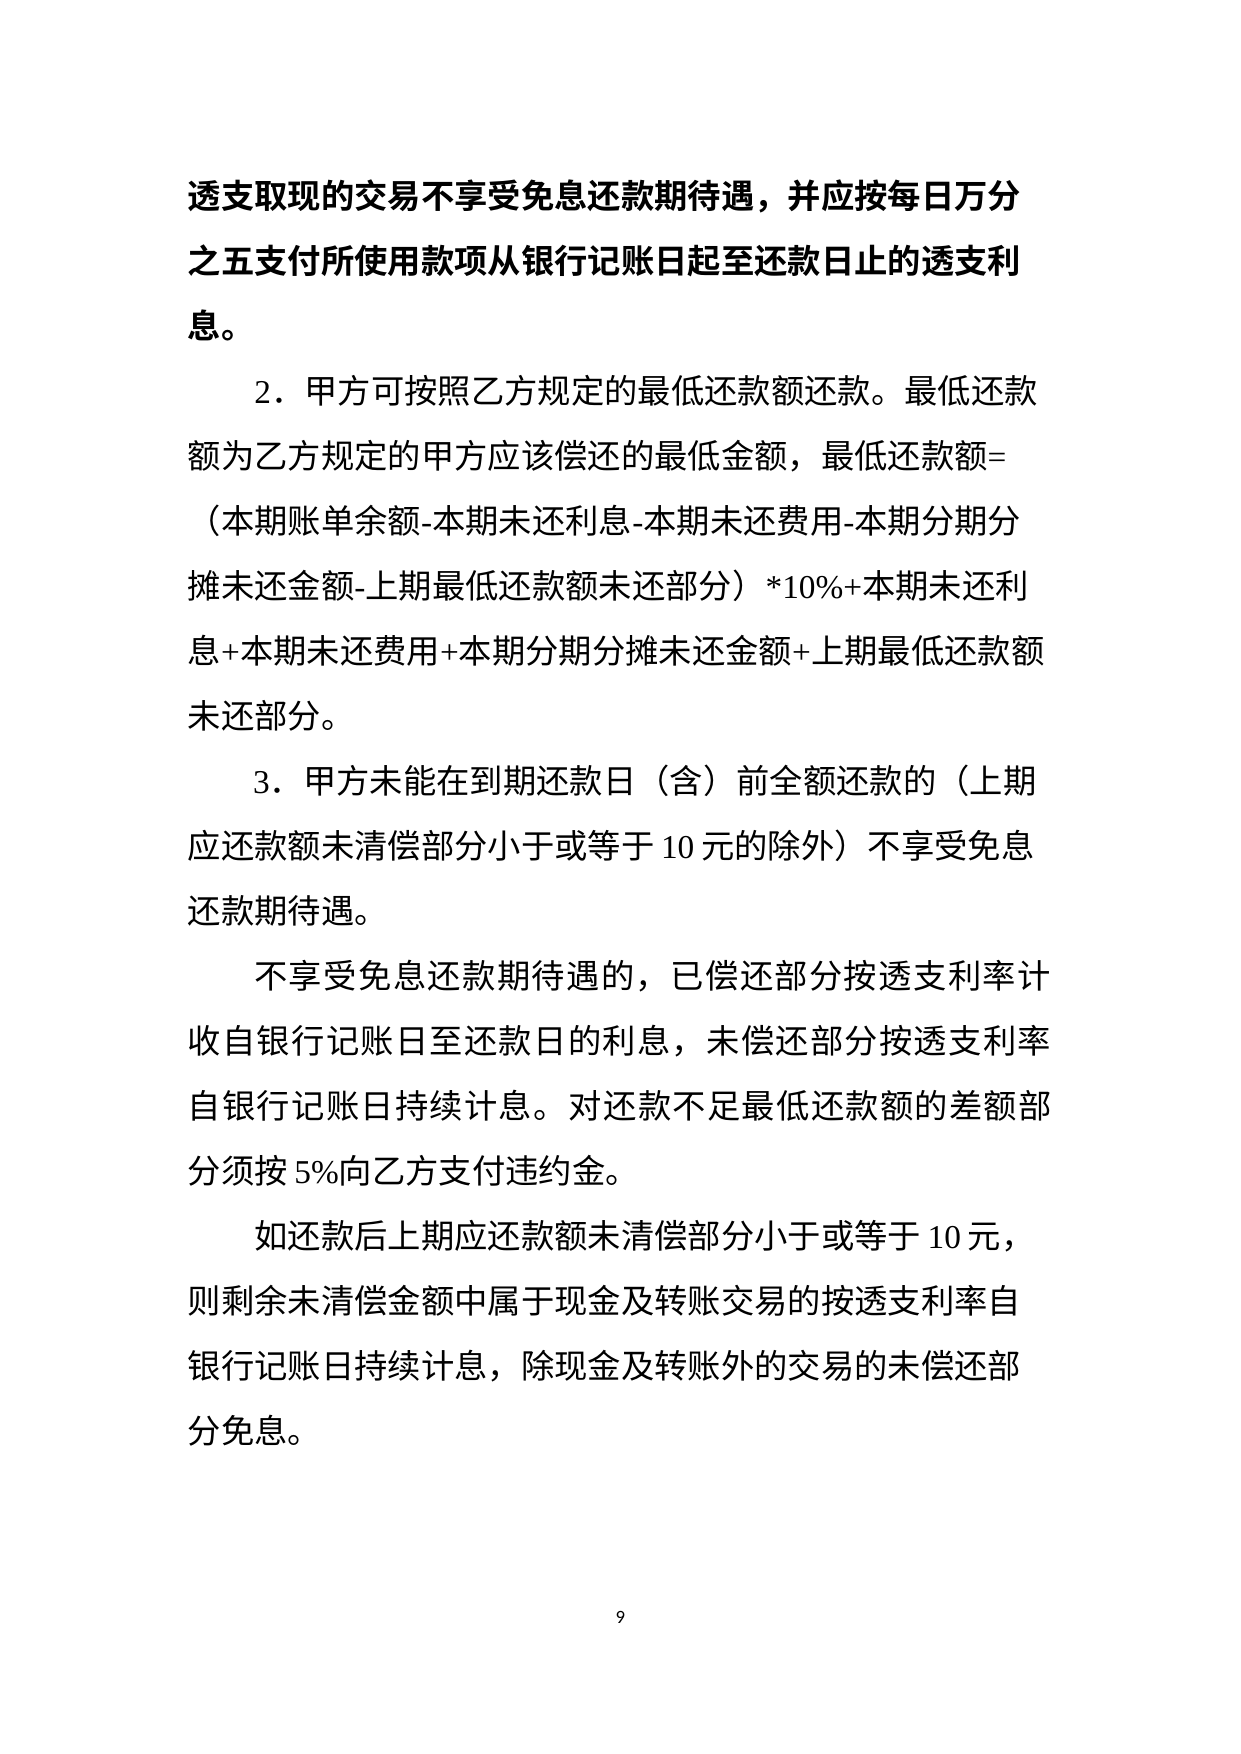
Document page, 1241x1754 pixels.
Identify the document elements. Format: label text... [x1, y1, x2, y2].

text 不享受免息还款期待遇的，已偿还部分按透支利率计收自银行记账日至还款日的利息，未偿还部分按透支利率自银行记账日持续计息。对还款不足最低还款额的差额部分须按5%向乙方支付违约金。 [187, 942, 1053, 1202]
text 2．甲方可按照乙方规定的最低还款额还款。最低还款额为乙方规定的甲方应该偿还的最低金额，最低还款额=（本期账单余额-本期未还利息-本期未还费用-本期分期分摊未还金额-上期最低还款额未还部分）*10%+本期未还利息+本期未还费用+本期分期分摊未还金额+上期最低还款额未还部分。 [187, 357, 1053, 747]
text 如还款后上期应还款额未清偿部分小于或等于10元，则剩余未清偿金额中属于现金及转账交易的按透支利率自银行记账日持续计息，除现金及转账外的交易的未偿还部分免息。 [187, 1202, 1053, 1462]
text 3．甲方未能在到期还款日（含）前全额还款的（上期应还款额未清偿部分小于或等于10元的除外）不享受免息还款期待遇。 [187, 747, 1053, 942]
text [187, 162, 1053, 357]
